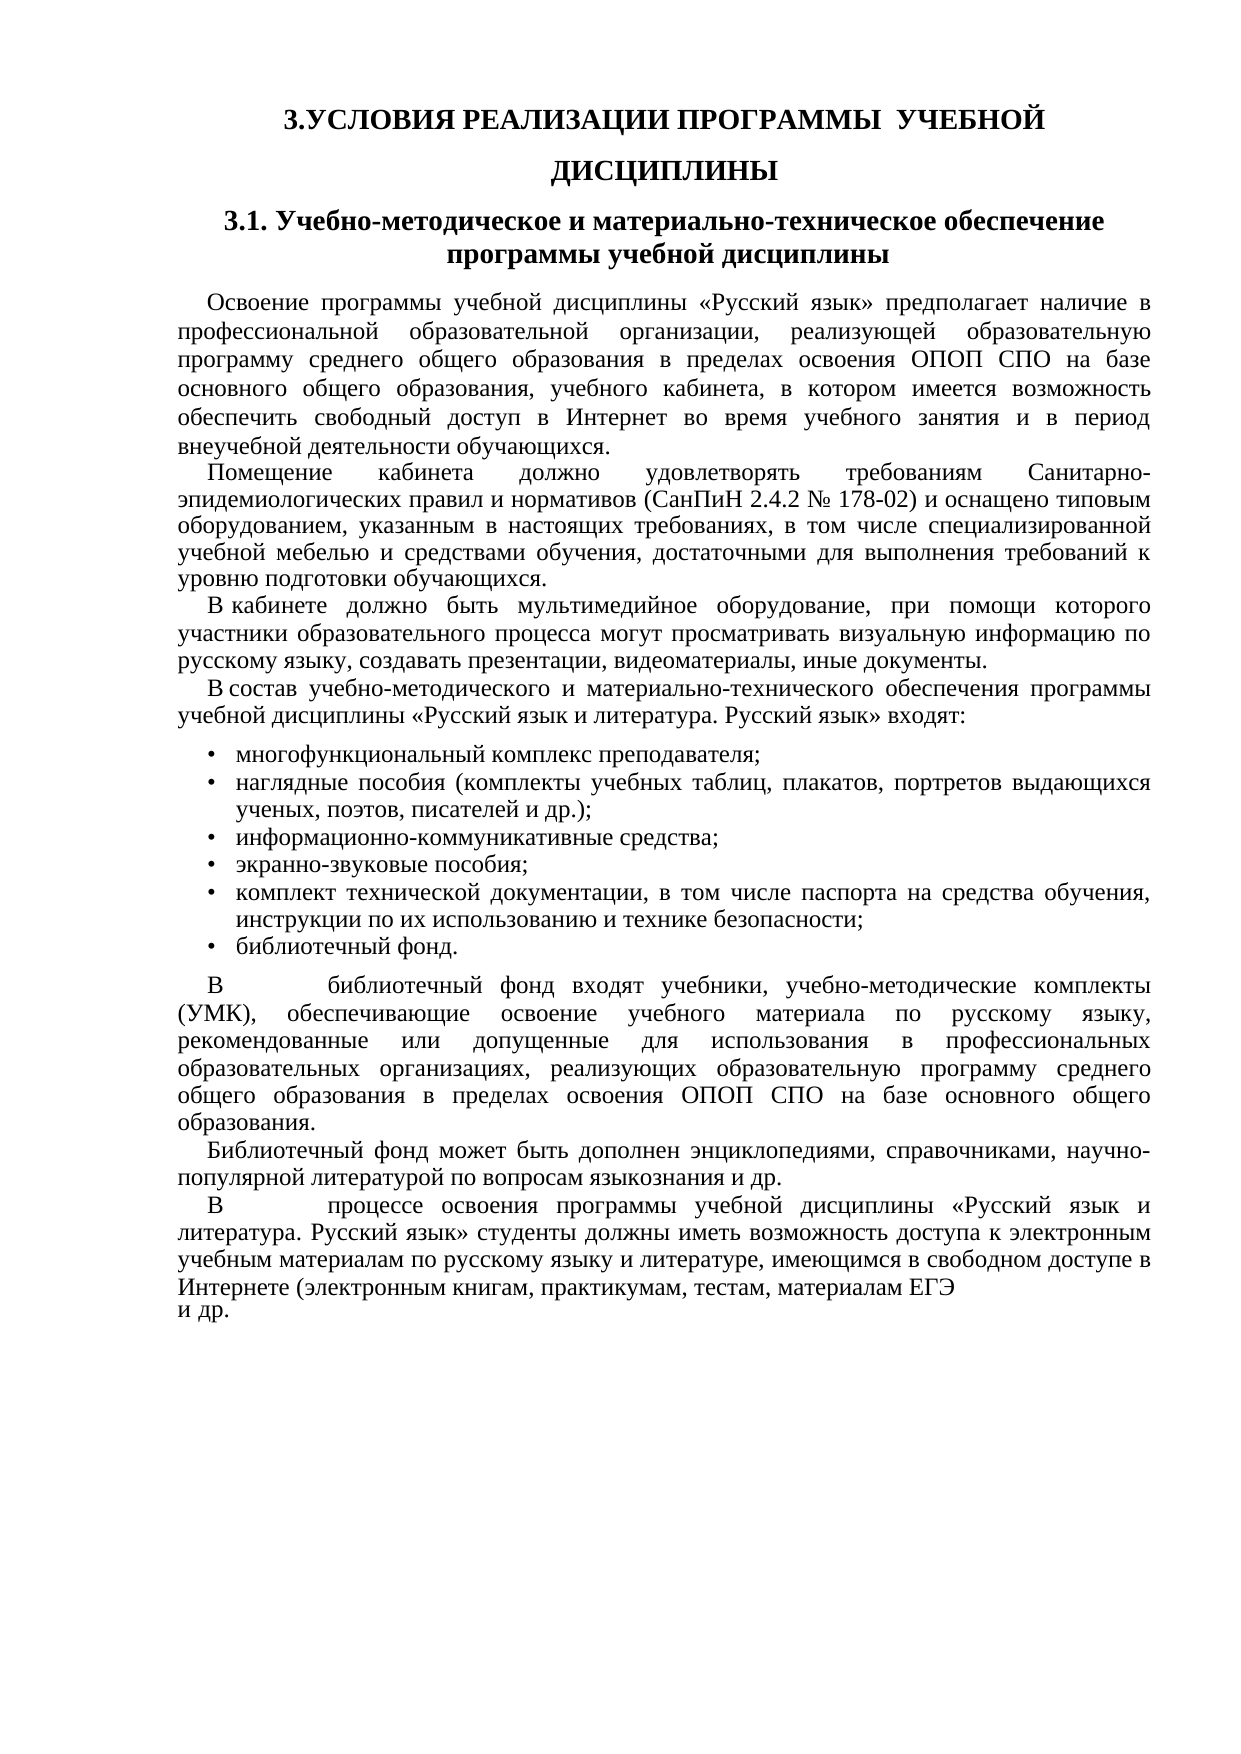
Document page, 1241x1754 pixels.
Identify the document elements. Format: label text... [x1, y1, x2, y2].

list комплект технической документации, в том числе паспорта на средства обучения, инструкции по их использованию и технике безопасности; [207, 878, 1152, 933]
list информационно-коммуникативные средства; [207, 823, 1152, 851]
list наглядные пособия (комплекты учебных таблиц, плакатов, портретов выдающихся ученых, поэтов, писателей и др.); [207, 769, 1152, 823]
list библиотечный фонд входят учебники, учебно-методические комплекты (УМК), обеспечивающие освоение учебного материала по русскому языку, рекомендованные или допущенные для использования в профессиональных образовательных организациях, реализующих образовательную программу среднего общего образования в пределах освоения ОПОП СПО на базе основного общего образования. [177, 972, 1152, 1136]
list состав учебно-методического и материально-технического обеспечения программы учебной дисциплины «Русский язык и литература. Русский язык» входят: [177, 674, 1152, 729]
list кабинете должно быть мультимедийное оборудование, при помощи которого участники образовательного процесса могут просматривать визуальную информацию по русскому языку, создавать презентации, видеоматериалы, иные документы. [177, 592, 1152, 674]
text Библиотечный фонд может быть дополнен энциклопедиями, справочниками, научно-популярной литературой по вопросам языкознания и др. [177, 1136, 1152, 1191]
text Освоение программы учебной дисциплины «Русский язык» предполагает наличие в профессиональной образовательной организации, реализующей образовательную программу среднего общего образования в пределах освоения ОПОП СПО на базе основного общего образования, учебного кабинета, в котором имеется возможность обеспечить свободный доступ в Интернет во время учебного занятия и в период внеучебной деятельности обучающихся. [177, 287, 1152, 459]
list библиотечный фонд. [207, 933, 1152, 960]
text 3.1. Учебно-методическое и материально-техническое обеспечение [177, 203, 1152, 237]
list экранно-звуковые пособия; [207, 851, 1152, 878]
text Помещение кабинета должно удовлетворять требованиям Санитарно-эпидемиологических правил и нормативов (СанПиН 2.4.2 № 178-02) и оснащено типовым оборудованием, указанным в настоящих требованиях, в том числе специализированной учебной мебелью и средствами обучения, достаточными для выполнения требований к уровню подготовки обучающихся. [177, 460, 1152, 592]
list процессе освоения программы учебной дисциплины «Русский язык и литература. Русский язык» студенты должны иметь возможность доступа к электронным учебным материалам по русскому языку и литературе, имеющимся в свободном доступе в Интернете (электронным книгам, практикумам, тестам, материалам ЕГЭ [177, 1191, 1152, 1301]
text 3.условия реализации ПРОГРАММЫ учебной дисциплины [177, 102, 1152, 186]
list др. [177, 1301, 1152, 1322]
list многофункциональный комплекс преподавателя; [207, 740, 1152, 768]
text программы учебной дисциплины [177, 237, 1152, 270]
